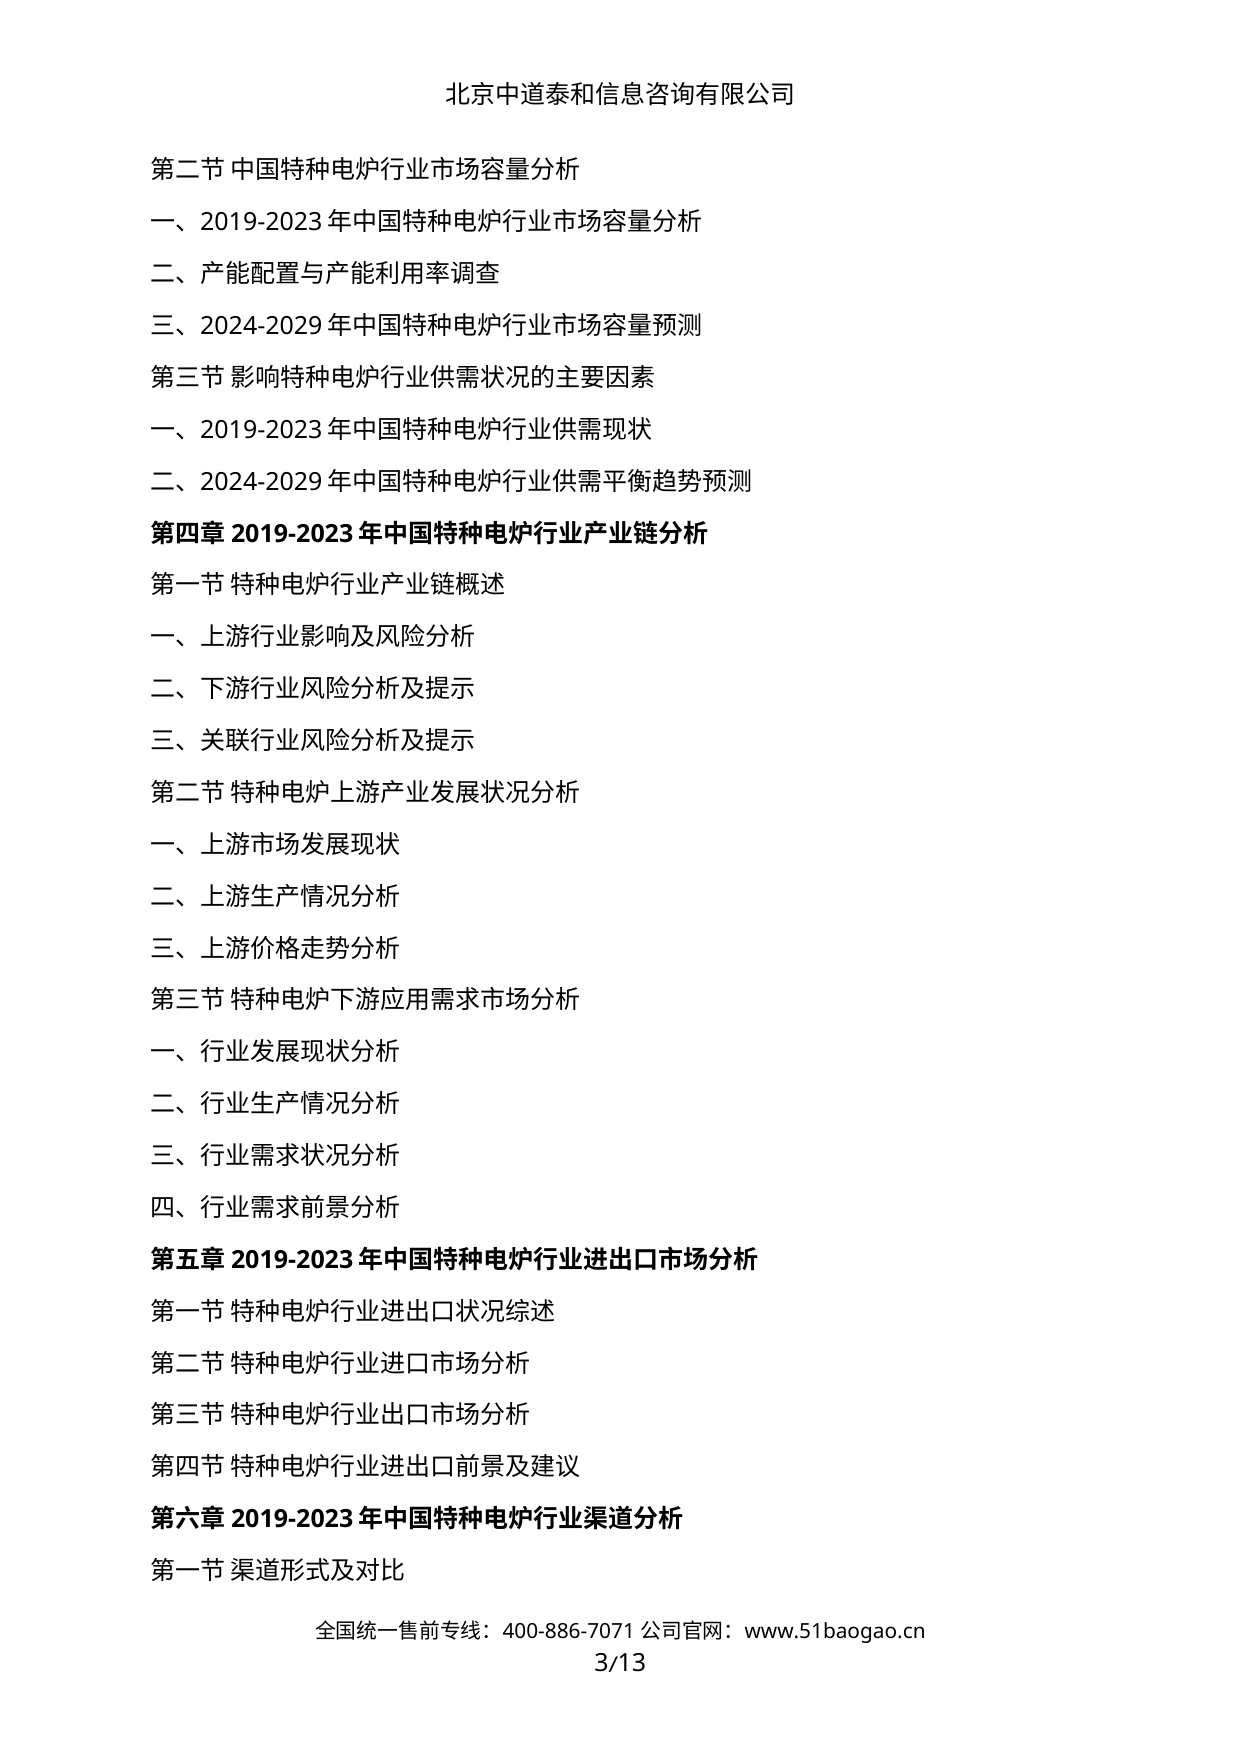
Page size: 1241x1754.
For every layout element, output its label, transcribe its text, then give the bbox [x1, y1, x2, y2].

text 二、产能配置与产能利用率调查 [150, 254, 1090, 290]
text 一、行业发展现状分析 [150, 1032, 1090, 1068]
text 二、上游生产情况分析 [150, 876, 1090, 912]
text 二、2024-2029年中国特种电炉行业供需平衡趋势预测 [150, 461, 1090, 497]
text 第三节 特种电炉下游应用需求市场分析 [150, 980, 1090, 1016]
text 第六章 2019-2023年中国特种电炉行业渠道分析 [150, 1499, 1090, 1535]
text 一、上游行业影响及风险分析 [150, 617, 1090, 653]
text 第五章 2019-2023年中国特种电炉行业进出口市场分析 [150, 1239, 1090, 1276]
text 二、下游行业风险分析及提示 [150, 669, 1090, 705]
text 第二节 中国特种电炉行业市场容量分析 [150, 150, 1090, 186]
text 第二节 特种电炉上游产业发展状况分析 [150, 772, 1090, 809]
text 第一节 特种电炉行业进出口状况综述 [150, 1291, 1090, 1327]
text 三、上游价格走势分析 [150, 928, 1090, 964]
text 第三节 特种电炉行业出口市场分析 [150, 1395, 1090, 1431]
text 三、2024-2029年中国特种电炉行业市场容量预测 [150, 306, 1090, 342]
text 三、行业需求状况分析 [150, 1136, 1090, 1172]
text 一、2019-2023年中国特种电炉行业市场容量分析 [150, 202, 1090, 238]
text 第二节 特种电炉行业进口市场分析 [150, 1343, 1090, 1379]
text 第一节 特种电炉行业产业链概述 [150, 565, 1090, 601]
text 第三节 影响特种电炉行业供需状况的主要因素 [150, 357, 1090, 394]
text 第四章 2019-2023年中国特种电炉行业产业链分析 [150, 513, 1090, 549]
text 一、2019-2023年中国特种电炉行业供需现状 [150, 409, 1090, 446]
text 第四节 特种电炉行业进出口前景及建议 [150, 1447, 1090, 1483]
text 四、行业需求前景分析 [150, 1187, 1090, 1224]
text 三、关联行业风险分析及提示 [150, 721, 1090, 757]
text 一、上游市场发展现状 [150, 824, 1090, 861]
text 二、行业生产情况分析 [150, 1084, 1090, 1120]
text 第一节 渠道形式及对比 [150, 1551, 1090, 1587]
